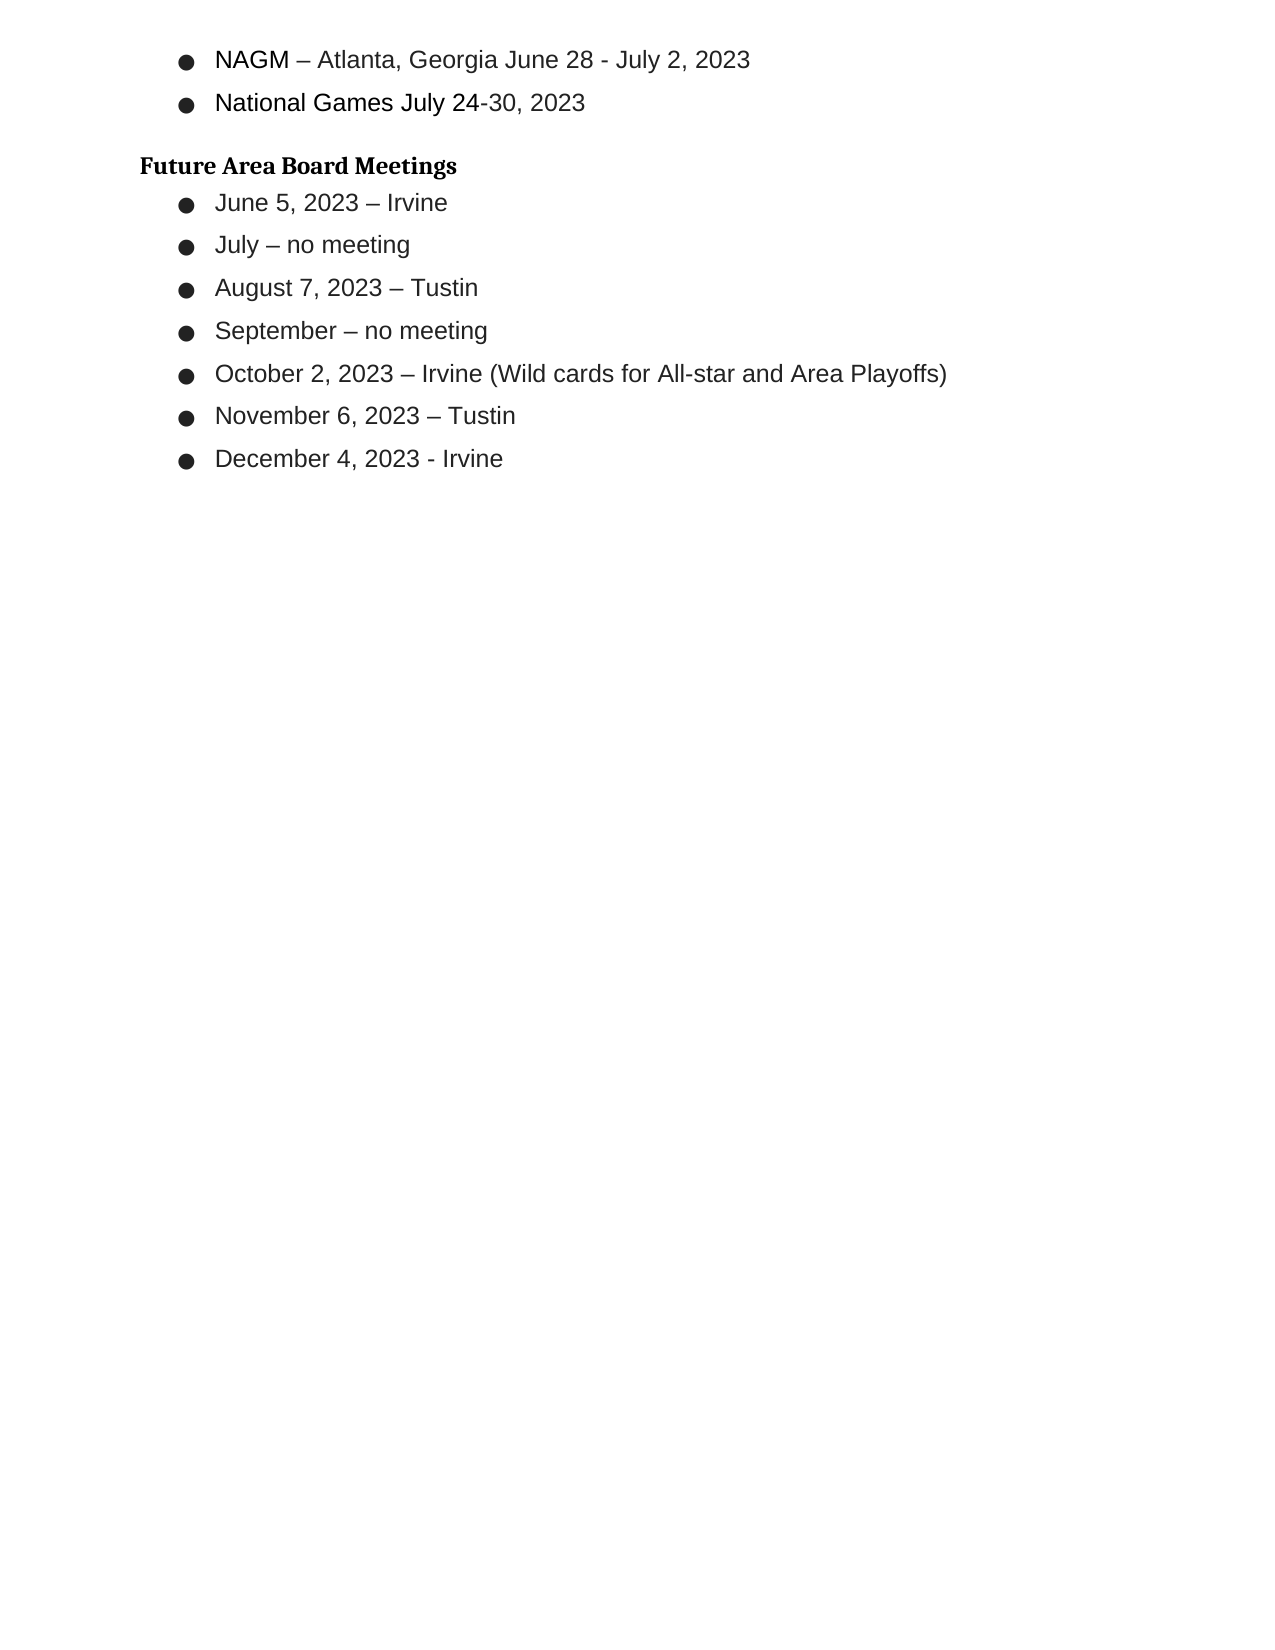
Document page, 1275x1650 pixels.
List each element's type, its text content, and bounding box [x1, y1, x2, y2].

list December 4, 2023 - Irvine [177, 437, 1096, 479]
subtitle Future Area Board Meetings [139, 152, 1096, 180]
list July – no meeting [177, 223, 1096, 266]
list November 6, 2023 – Tustin [177, 394, 1096, 437]
list NAGM – Atlanta, Georgia June 28 - July 2, 2023 [177, 37, 1096, 80]
list August 7, 2023 – Tustin [177, 266, 1096, 308]
list National Games July 24-30, 2023 [177, 80, 1096, 123]
list October 2, 2023 – Irvine (Wild cards for All-star and Area Playoffs) [177, 351, 1096, 394]
list June 5, 2023 – Irvine [177, 180, 1096, 223]
list September – no meeting [177, 308, 1096, 351]
